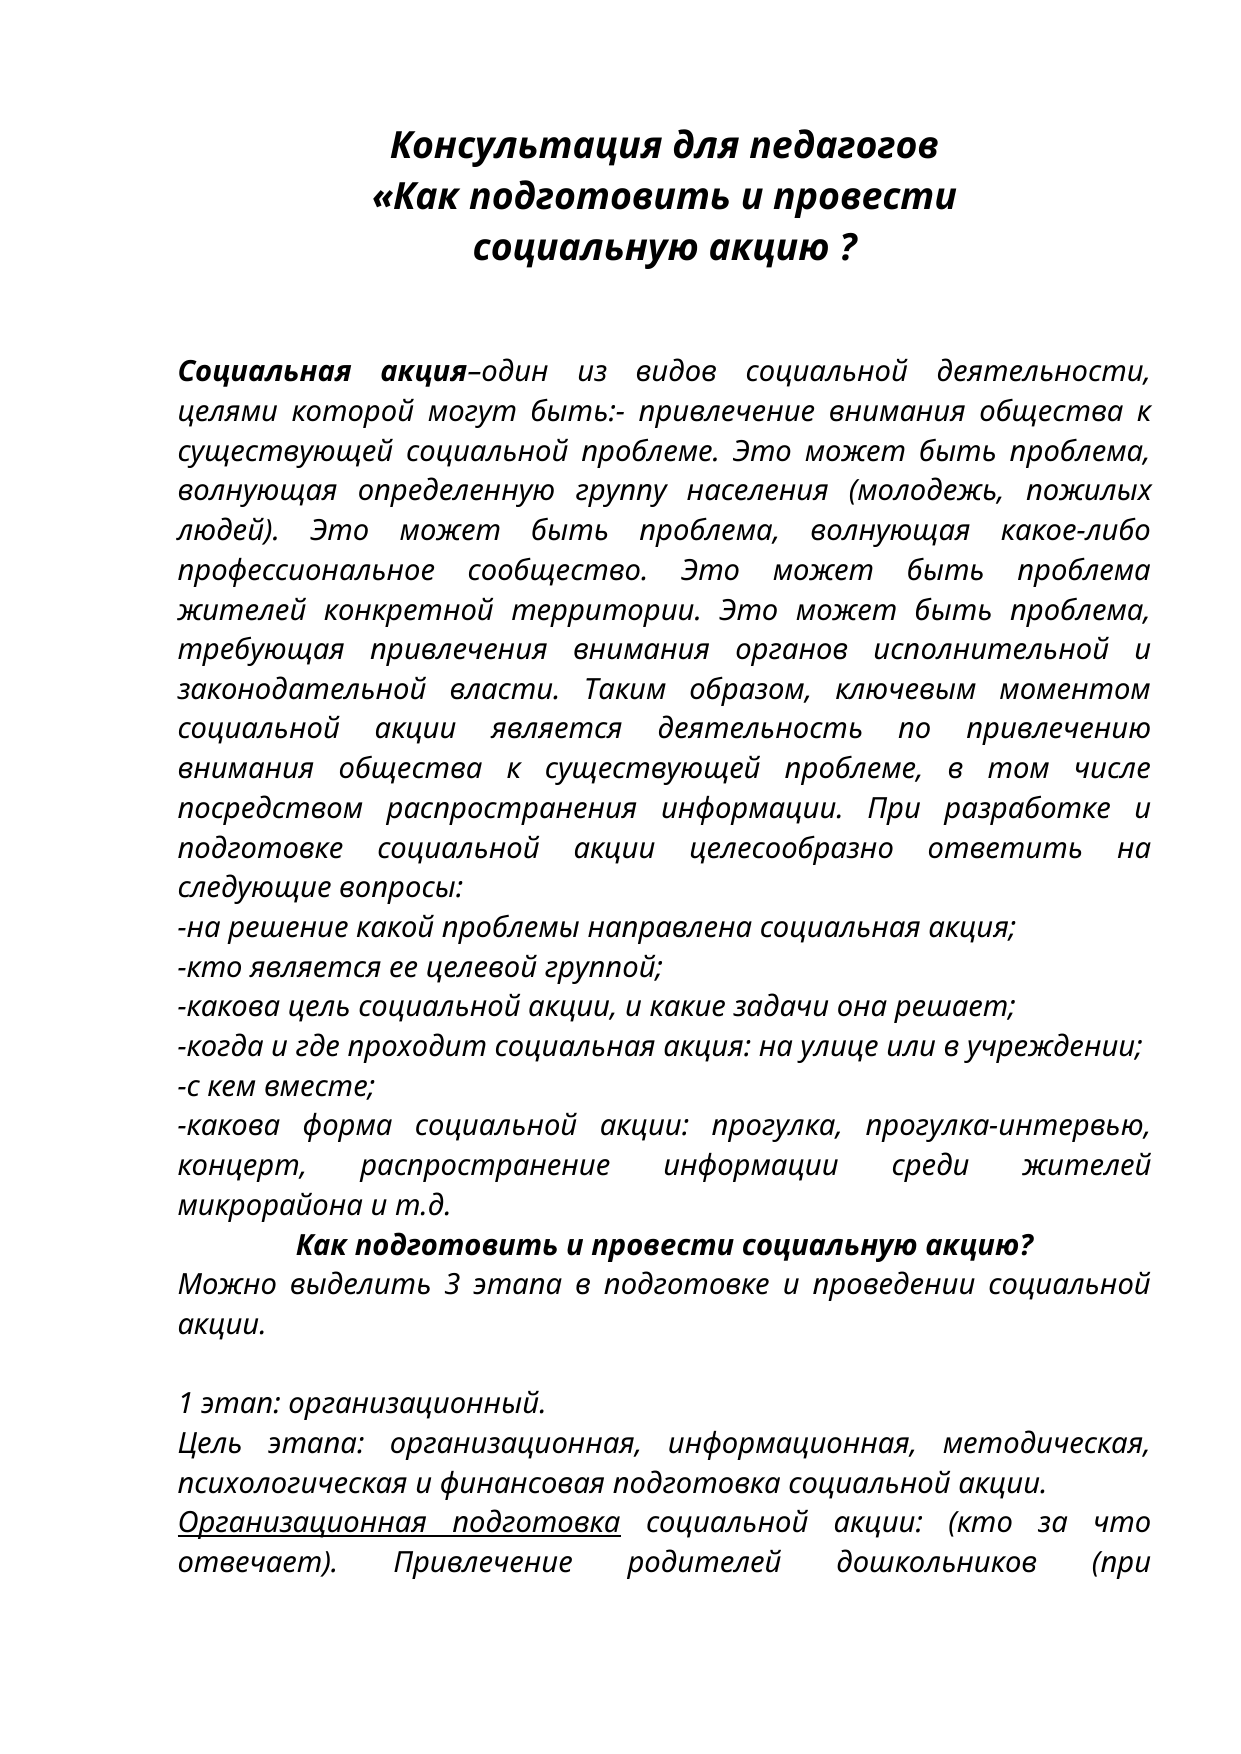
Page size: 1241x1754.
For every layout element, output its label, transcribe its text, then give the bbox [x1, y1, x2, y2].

text «Как подготовить и провести [177, 169, 1152, 220]
text -какова цель социальной акции, и какие задачи она решает; [177, 986, 1152, 1025]
text Консультация для педагогов [177, 118, 1152, 169]
text -какова форма социальной акции: прогулка, прогулка-интервью, концерт, распространение информации среди жителей микрорайона и т.д. [177, 1105, 1152, 1224]
text социальную акцию ? [177, 220, 1152, 271]
text 1 этап: организационный. [177, 1382, 1152, 1422]
text Цель этапа: организационная, информационная, методическая, психологическая и финансовая подготовка социальной акции. [177, 1422, 1152, 1502]
text -на решение какой проблемы направлена социальная акция; [177, 906, 1152, 946]
text Можно выделить 3 этапа в подготовке и проведении социальной акции. [177, 1263, 1152, 1343]
text -кто является ее целевой группой; [177, 946, 1152, 986]
text -когда и где проходит социальная акция: на улице или в учреждении; [177, 1025, 1152, 1065]
text Социальная акция–один из видов социальной деятельности, целями которой могут быть:- привлечение внимания общества к существующей социальной проблеме. Это может быть проблема, волнующая определенную группу населения (молодежь, пожилых людей). Это может быть проблема, волнующая какое-либо профессиональное сообщество. Это может быть проблема жителей конкретной территории. Это может быть проблема, требующая привлечения внимания органов исполнительной и законодательной власти. Таким образом, ключевым моментом социальной акции является деятельность по привлечению внимания общества к существующей проблеме, в том числе посредством распространения информации. При разработке и подготовке социальной акции целесообразно ответить на следующие вопросы: [177, 351, 1152, 906]
text Как подготовить и провести социальную акцию? [177, 1224, 1152, 1263]
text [177, 1502, 1152, 1581]
text -с кем вместе; [177, 1065, 1152, 1105]
